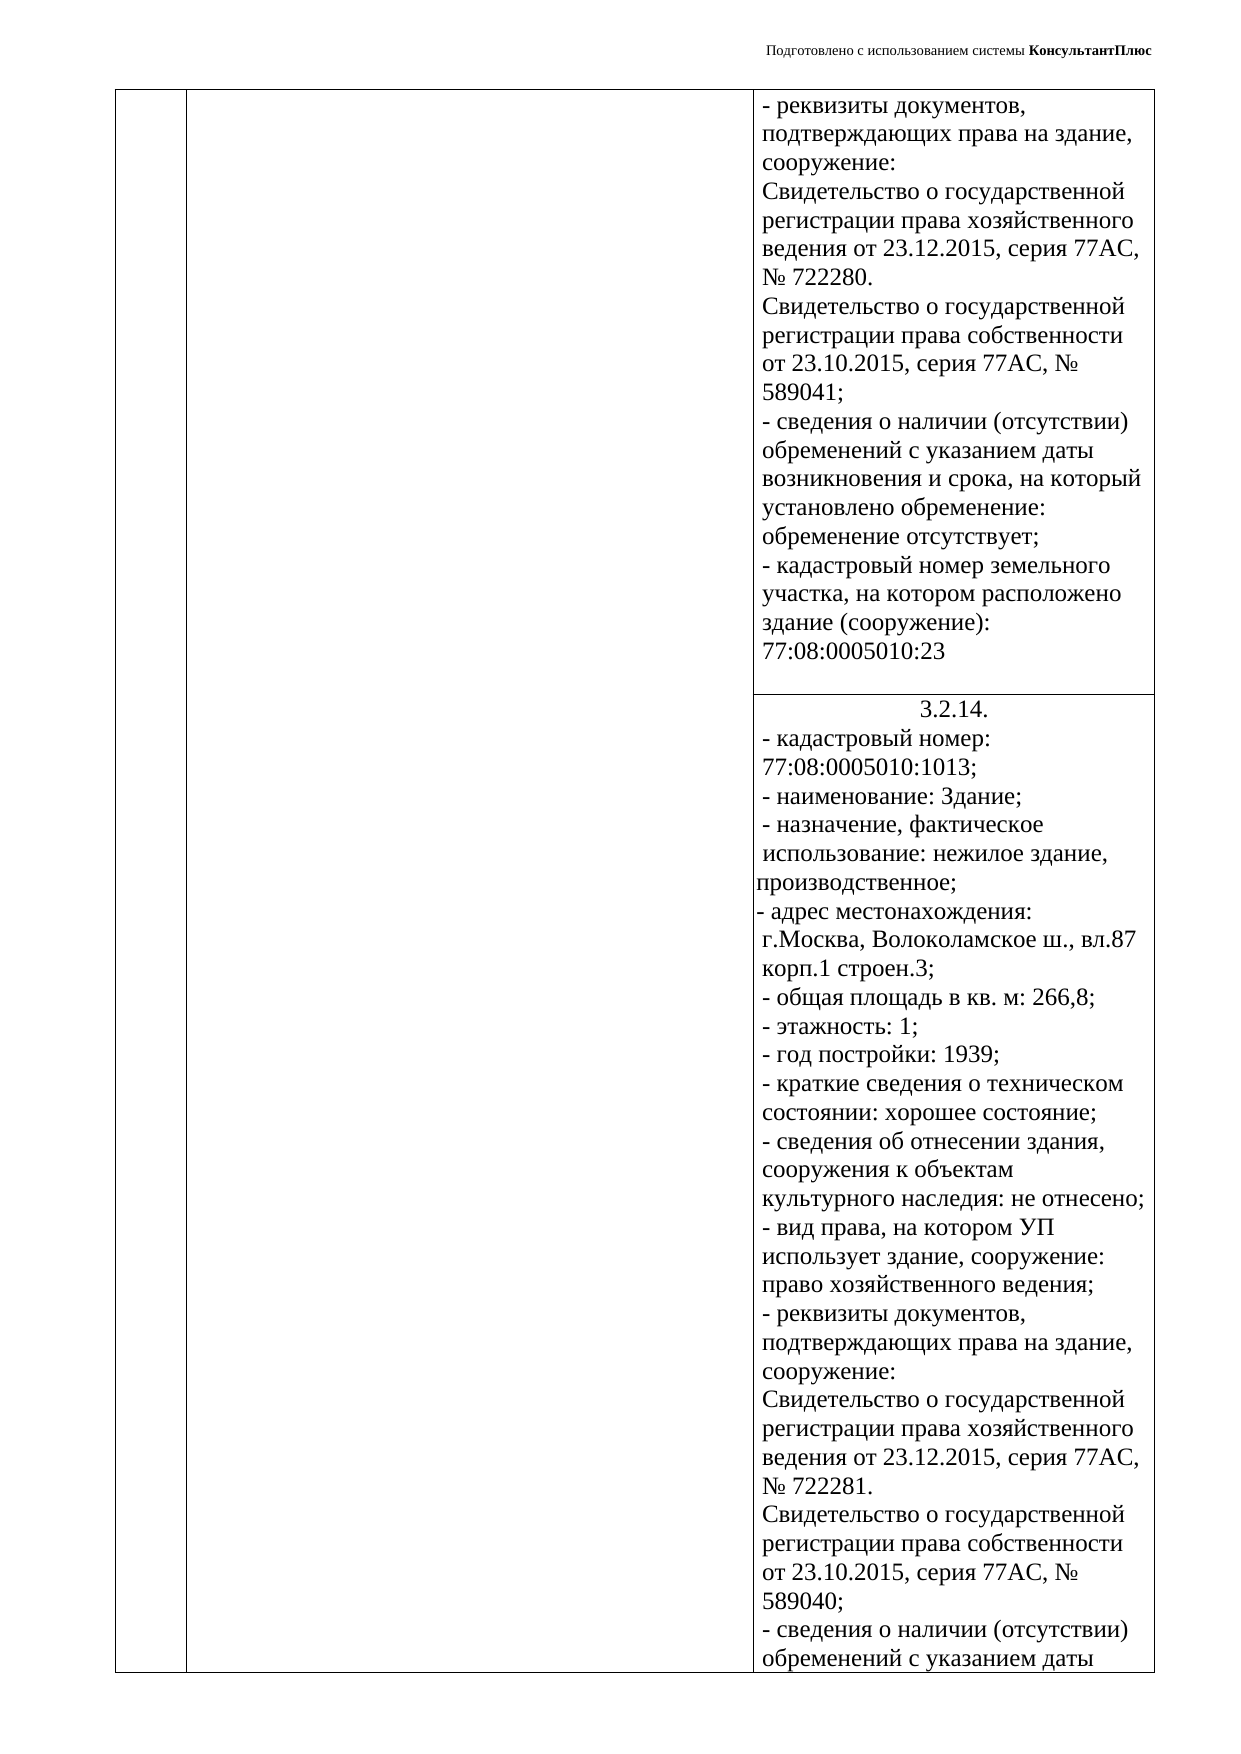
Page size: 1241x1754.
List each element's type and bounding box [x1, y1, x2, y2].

table_cell [754, 695, 1154, 1672]
table_cell [754, 90, 1154, 693]
